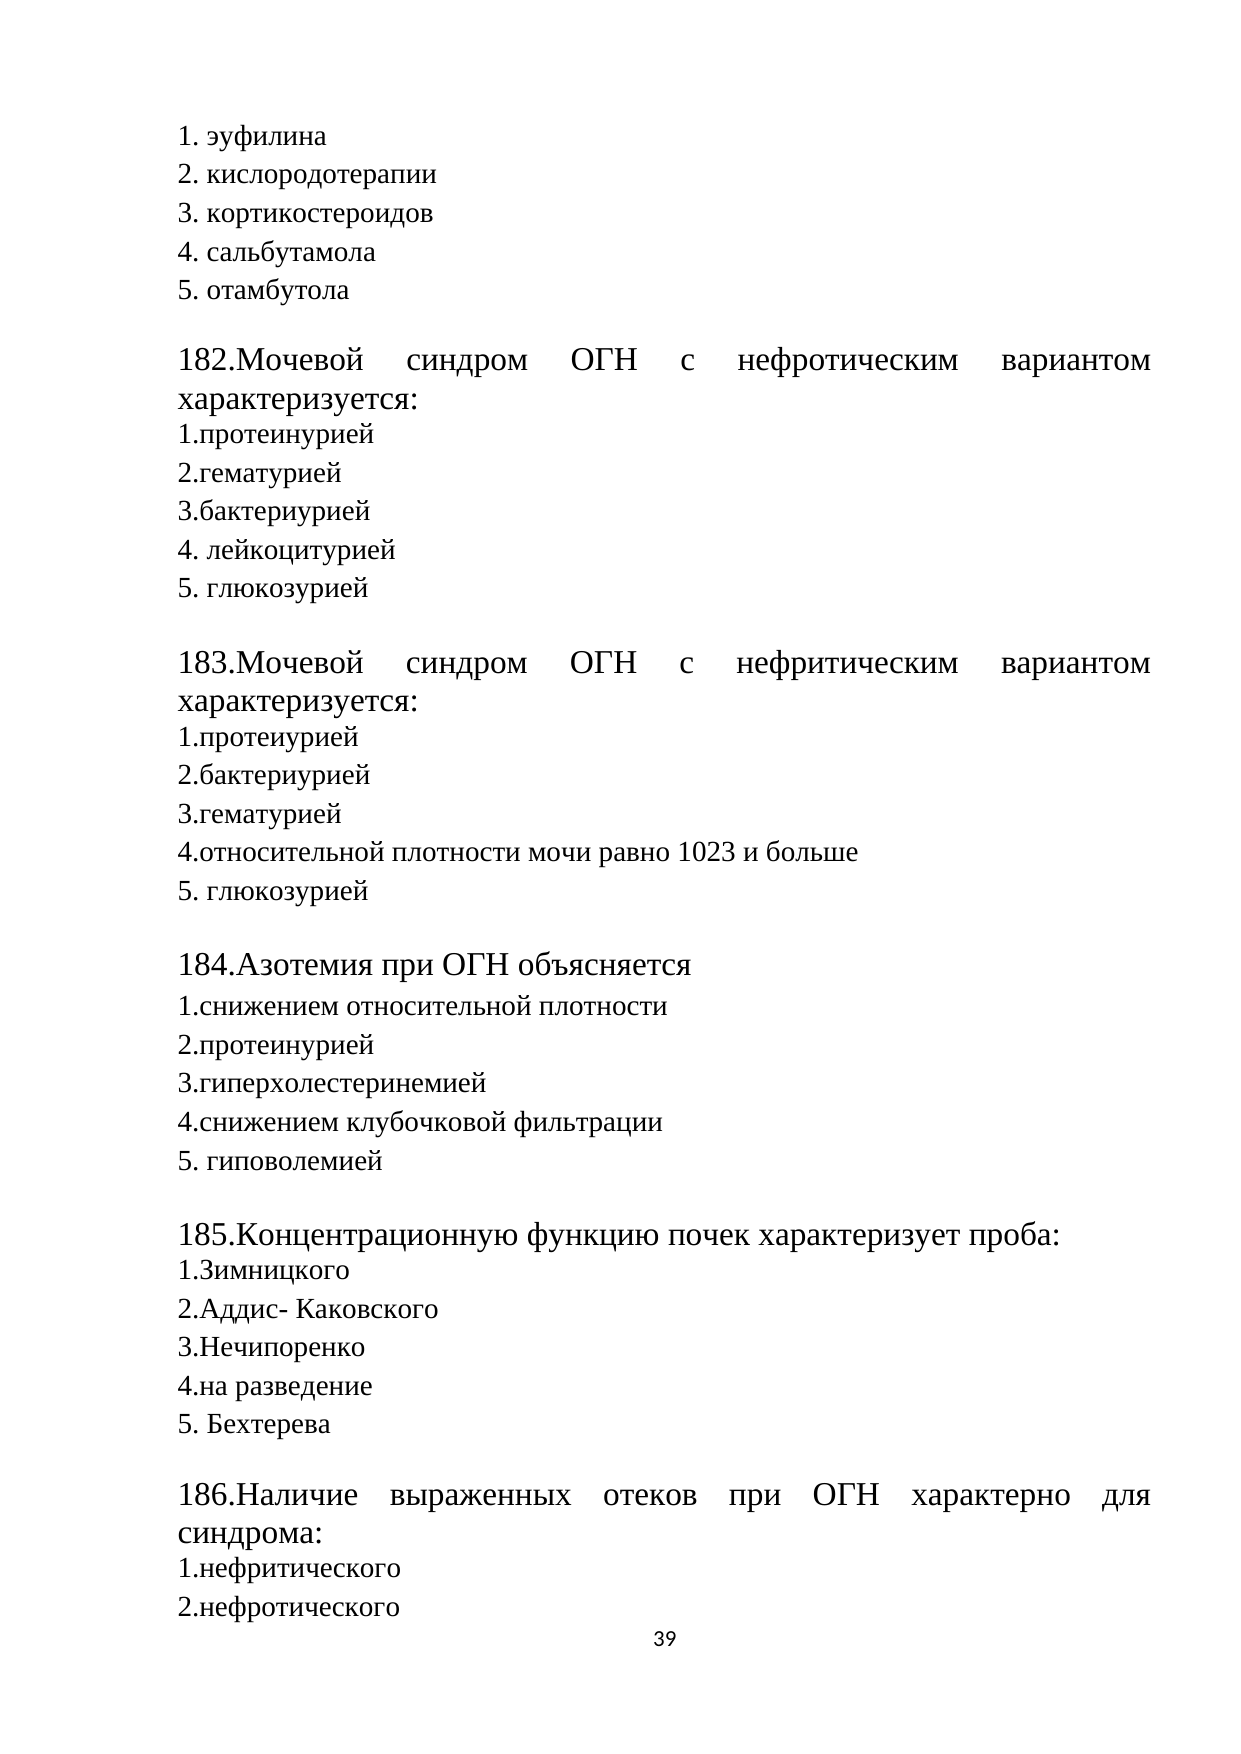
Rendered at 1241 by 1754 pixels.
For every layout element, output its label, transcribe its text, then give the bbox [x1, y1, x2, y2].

text 4. сальбутамола [177, 234, 1152, 267]
text 1.протеинурией [177, 416, 1152, 450]
text 3. кортикостероидов [177, 195, 1152, 229]
text 4.на разведение [177, 1368, 1152, 1402]
text 2.протеинурией [177, 1027, 1152, 1061]
text 2.Аддис- Каковского [177, 1291, 1152, 1324]
text 1.Зимницкого [177, 1252, 1152, 1286]
text 5. Бехтерева [177, 1407, 1152, 1440]
text 5. глюкозурией [177, 570, 1152, 604]
text 3.гематурией [177, 796, 1152, 829]
text 3.гиперхолестеринемией [177, 1066, 1152, 1099]
text 183.Мочевой синдром ОГН с нефритическим вариантом характеризуется: [177, 642, 1152, 719]
text 3.бактериурией [177, 493, 1152, 527]
text 185.Концентрационную функцию почек характеризует проба: [177, 1214, 1152, 1252]
text 186.Наличие выраженных отеков при ОГН характерно для синдрома: [177, 1474, 1152, 1551]
text 2.бактериурией [177, 757, 1152, 791]
text 1. эуфилина [177, 118, 1152, 152]
text 5. отамбутола [177, 272, 1152, 306]
text 2.гематурией [177, 455, 1152, 488]
text 5. глюкозурией [177, 873, 1152, 906]
text 5. гиповолемией [177, 1143, 1152, 1176]
text 2. кислородотерапии [177, 157, 1152, 190]
text 1.протеиурией [177, 719, 1152, 752]
text 184.Азотемия при ОГН объясняется [177, 944, 1152, 983]
text 3.Нечипоренко [177, 1329, 1152, 1363]
text 4.снижением клубочковой фильтрации [177, 1104, 1152, 1138]
text 182.Мочевой синдром ОГН с нефротическим вариантом характеризуется: [177, 339, 1152, 416]
text 4.относительной плотности мочи равно 1023 и больше [177, 834, 1152, 868]
text 4. лейкоцитурией [177, 532, 1152, 565]
text 2.нефротического [177, 1589, 1152, 1623]
text 1.снижением относительной плотности [177, 988, 1152, 1022]
text 1.нефритического [177, 1551, 1152, 1584]
